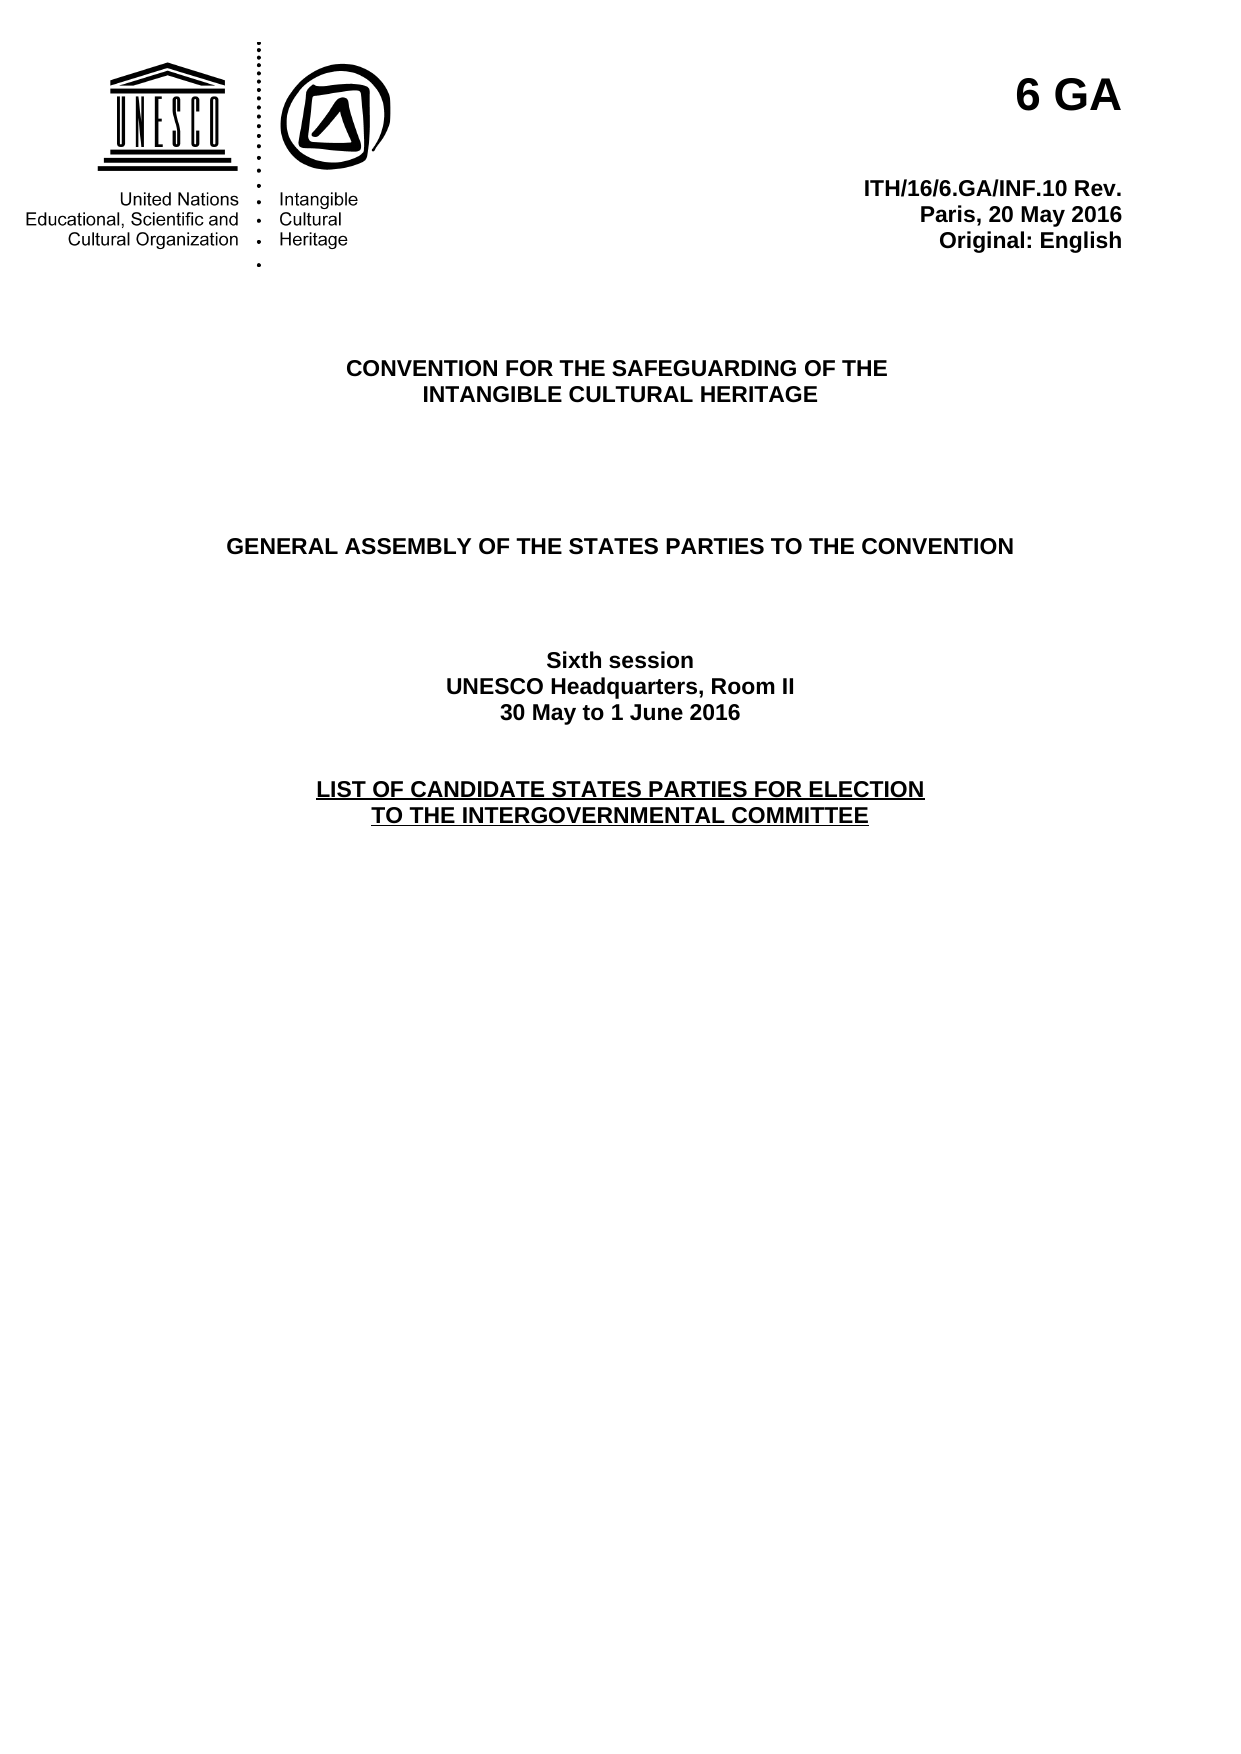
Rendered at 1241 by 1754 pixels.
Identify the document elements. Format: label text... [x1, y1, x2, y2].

text CONVENTION FOR THE SAFEGUARDING OF THE INTANGIBLE CULTURAL HERITAGE [118, 355, 1122, 408]
text LIST OF CANDIDATE STATES PARTIES FOR ELECTION TO THE INTERGOVERNMENTAL COMMITTEE [118, 776, 1122, 828]
picture [25, 42, 391, 267]
text 30 May to 1 June 2016 [118, 699, 1122, 726]
text Sixth session [118, 647, 1122, 673]
text UNESCO Headquarters, Room II [118, 673, 1122, 699]
text GENERAL ASSEMBLY OF THE STATES PARTIES TO THE CONVENTION [118, 533, 1122, 559]
